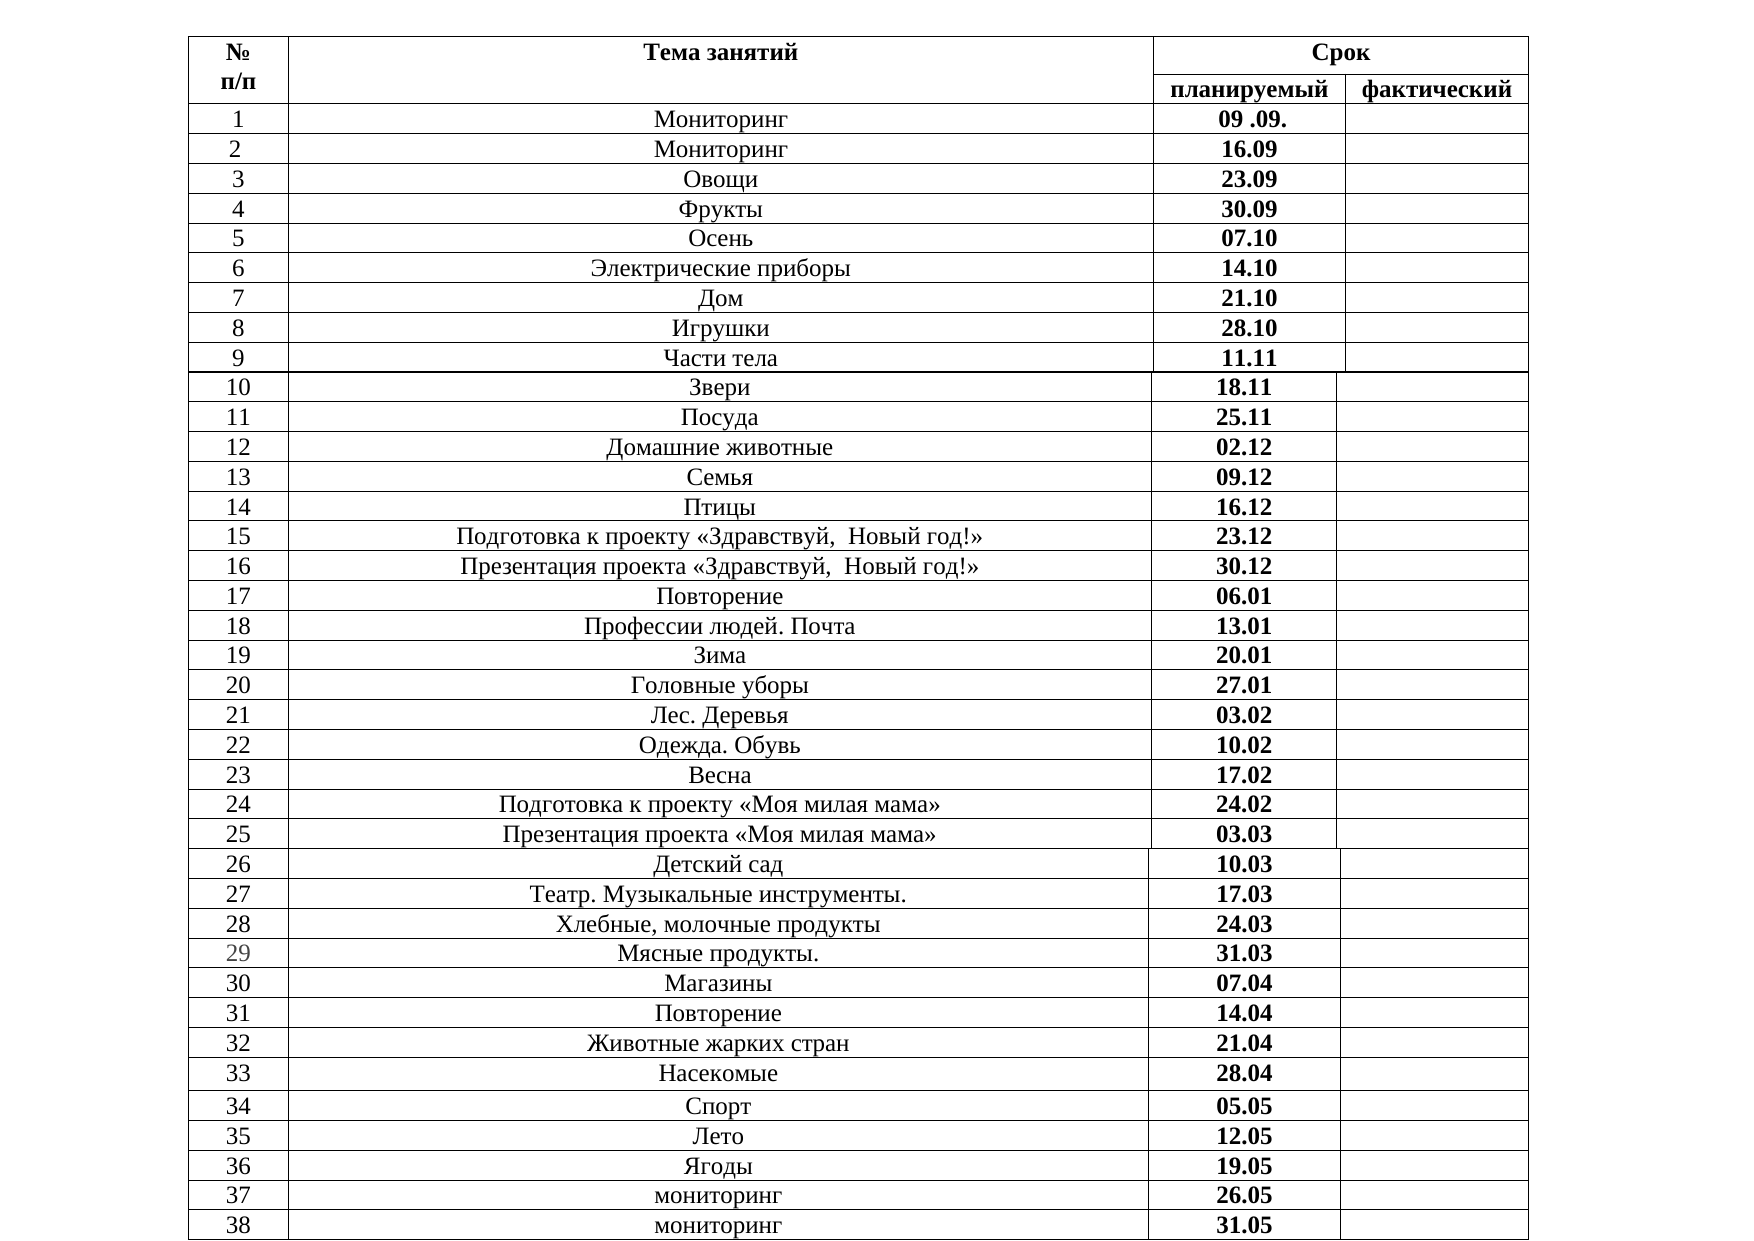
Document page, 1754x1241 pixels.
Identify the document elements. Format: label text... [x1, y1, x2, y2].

table_cell 12 [189, 432, 288, 461]
table_cell [1341, 849, 1528, 878]
table_cell Игрушки [289, 313, 1153, 342]
table_cell Осень [289, 224, 1153, 252]
table_cell [1341, 1210, 1528, 1239]
table_cell Животные жарких стран [289, 1028, 1148, 1057]
table_cell Мясные продукты. [289, 939, 1148, 967]
table_cell Части тела [289, 343, 1153, 371]
table_cell [1341, 1028, 1528, 1057]
table_cell [1341, 998, 1528, 1027]
table_cell Профессии людей. Почта [289, 611, 1151, 639]
table_cell Мониторинг [289, 134, 1153, 163]
table_cell [1337, 700, 1528, 729]
table_cell Птицы [289, 492, 1151, 520]
table_cell 07.10 [1154, 224, 1345, 252]
table_cell 32 [189, 1028, 288, 1057]
table_cell [1346, 313, 1528, 342]
table_cell [1337, 730, 1528, 759]
table_cell Хлебные, молочные продукты [289, 909, 1148, 937]
table_cell Лето [289, 1121, 1148, 1150]
table_cell 27.01 [1152, 670, 1336, 699]
table_cell 21.10 [1154, 283, 1345, 312]
table_cell 09.12 [1152, 462, 1336, 491]
table_cell Спорт [289, 1091, 1148, 1120]
table_cell 24.02 [1152, 790, 1336, 818]
table_cell 03.02 [1152, 700, 1336, 729]
table_cell 19.05 [1149, 1151, 1340, 1179]
table_cell Презентация проекта «Здравствуй, Новый год!» [289, 551, 1151, 580]
table_cell Фрукты [289, 194, 1153, 222]
table_cell Посуда [289, 402, 1151, 431]
table_cell Презентация проекта «Моя милая мама» [289, 819, 1151, 848]
table_cell 33 [189, 1058, 288, 1090]
table_cell Подготовка к проекту «Здравствуй, Новый год!» [289, 521, 1151, 550]
table_cell Весна [289, 760, 1151, 788]
table_header Тема занятий [289, 37, 1153, 103]
table_cell 18.11 [1152, 373, 1336, 401]
table_cell 24 [189, 790, 288, 818]
table_cell 05.05 [1149, 1091, 1340, 1120]
table_cell Зима [289, 641, 1151, 669]
table_cell 11.11 [1154, 343, 1345, 371]
table_cell 10 [189, 373, 288, 401]
table_cell Семья [289, 462, 1151, 491]
table_cell фактический [1346, 75, 1528, 103]
table_cell Повторение [289, 998, 1148, 1027]
table_cell 07.04 [1149, 968, 1340, 997]
table_cell 24.03 [1149, 909, 1340, 937]
table_cell [1337, 373, 1528, 401]
table_cell Подготовка к проекту «Моя милая мама» [289, 790, 1151, 818]
table_cell [1341, 968, 1528, 997]
table_cell 14 [189, 492, 288, 520]
table_cell 02.12 [1152, 432, 1336, 461]
table_cell 13.01 [1152, 611, 1336, 639]
table_cell 13 [189, 462, 288, 491]
table_cell 23.09 [1154, 164, 1345, 193]
table_cell 17.03 [1149, 879, 1340, 908]
table_cell [1346, 283, 1528, 312]
table_cell [1337, 551, 1528, 580]
table_cell 11 [189, 402, 288, 431]
table_cell Магазины [289, 968, 1148, 997]
table_cell 34 [189, 1091, 288, 1120]
table_cell 29 [189, 939, 288, 967]
table_cell 03.03 [1152, 819, 1336, 848]
table_cell 16.12 [1152, 492, 1336, 520]
table_cell Лес. Деревья [289, 700, 1151, 729]
table_cell [1337, 581, 1528, 610]
table_cell [1346, 134, 1528, 163]
table_cell 31.03 [1149, 939, 1340, 967]
table_cell 31.05 [1149, 1210, 1340, 1239]
table_cell 10.02 [1152, 730, 1336, 759]
table_cell Ягоды [289, 1151, 1148, 1179]
table_cell 25 [189, 819, 288, 848]
table_cell 30.12 [1152, 551, 1336, 580]
table_cell 12.05 [1149, 1121, 1340, 1150]
table_cell 10.03 [1149, 849, 1340, 878]
table_cell [1337, 819, 1528, 848]
table_cell 37 [189, 1181, 288, 1209]
table_cell [1337, 760, 1528, 788]
table_cell 36 [189, 1151, 288, 1179]
table_cell Театр. Музыкальные инструменты. [289, 879, 1148, 908]
table_cell 35 [189, 1121, 288, 1150]
table_cell 06.01 [1152, 581, 1336, 610]
table_cell 8 [189, 313, 288, 342]
table_cell 21.04 [1149, 1028, 1340, 1057]
table_cell [1337, 492, 1528, 520]
table_cell [1341, 1151, 1528, 1179]
table_cell 14.10 [1154, 253, 1345, 282]
table_cell [1346, 224, 1528, 252]
table_cell [1337, 790, 1528, 818]
table_cell 31 [189, 998, 288, 1027]
table_cell 15 [189, 521, 288, 550]
table_cell 28.10 [1154, 313, 1345, 342]
table_cell 14.04 [1149, 998, 1340, 1027]
table_cell 26 [189, 849, 288, 878]
table_cell [1337, 611, 1528, 639]
table_cell [1337, 462, 1528, 491]
table_header № п/п [189, 37, 288, 103]
table_cell Дом [289, 283, 1153, 312]
table_cell Повторение [289, 581, 1151, 610]
table_cell [1337, 521, 1528, 550]
table_cell 4 [189, 194, 288, 222]
table_cell [1346, 104, 1528, 133]
table_cell 23 [189, 760, 288, 788]
table_cell Электрические приборы [289, 253, 1153, 282]
table_cell 22 [189, 730, 288, 759]
table_cell [1341, 879, 1528, 908]
table_cell Одежда. Обувь [289, 730, 1151, 759]
table_cell 9 [189, 343, 288, 371]
table_cell 28.04 [1149, 1058, 1340, 1090]
table_cell 5 [189, 224, 288, 252]
table_cell [1341, 909, 1528, 937]
table_cell 1 [189, 104, 288, 133]
table_cell [1341, 1121, 1528, 1150]
table_cell [1341, 1058, 1528, 1090]
table_cell 21 [189, 700, 288, 729]
table_cell 38 [189, 1210, 288, 1239]
table_cell [1346, 343, 1528, 371]
table_cell 27 [189, 879, 288, 908]
table_cell Овощи [289, 164, 1153, 193]
table_cell 7 [189, 283, 288, 312]
table_cell [1346, 164, 1528, 193]
table_cell Детский сад [289, 849, 1148, 878]
table_cell [1346, 194, 1528, 222]
table_cell 09 .09. [1154, 104, 1345, 133]
table_cell [1337, 670, 1528, 699]
table_cell 17.02 [1152, 760, 1336, 788]
table_cell [1341, 1181, 1528, 1209]
table_cell [1337, 432, 1528, 461]
table_cell Мониторинг [289, 104, 1153, 133]
table_cell [1341, 1091, 1528, 1120]
table_cell 20.01 [1152, 641, 1336, 669]
table_cell [1337, 402, 1528, 431]
table_cell Домашние животные [289, 432, 1151, 461]
table_cell 25.11 [1152, 402, 1336, 431]
table_cell [1341, 939, 1528, 967]
table_cell 3 [189, 164, 288, 193]
table_cell 18 [189, 611, 288, 639]
table_cell Звери [289, 373, 1151, 401]
table_cell 2 [189, 134, 288, 163]
table_cell 19 [189, 641, 288, 669]
table_cell 30.09 [1154, 194, 1345, 222]
table_cell Насекомые [289, 1058, 1148, 1090]
table_cell мониторинг [289, 1210, 1148, 1239]
table_cell 28 [189, 909, 288, 937]
table_cell 26.05 [1149, 1181, 1340, 1209]
table_cell 16.09 [1154, 134, 1345, 163]
table_cell планируемый [1154, 75, 1345, 103]
table_cell 23.12 [1152, 521, 1336, 550]
table_cell [1337, 641, 1528, 669]
table_cell 17 [189, 581, 288, 610]
table_header Срок [1154, 37, 1528, 73]
table_cell 6 [189, 253, 288, 282]
table_cell 30 [189, 968, 288, 997]
table_cell 20 [189, 670, 288, 699]
table_cell [1346, 253, 1528, 282]
table_cell Головные уборы [289, 670, 1151, 699]
table_cell мониторинг [289, 1181, 1148, 1209]
table_cell 16 [189, 551, 288, 580]
